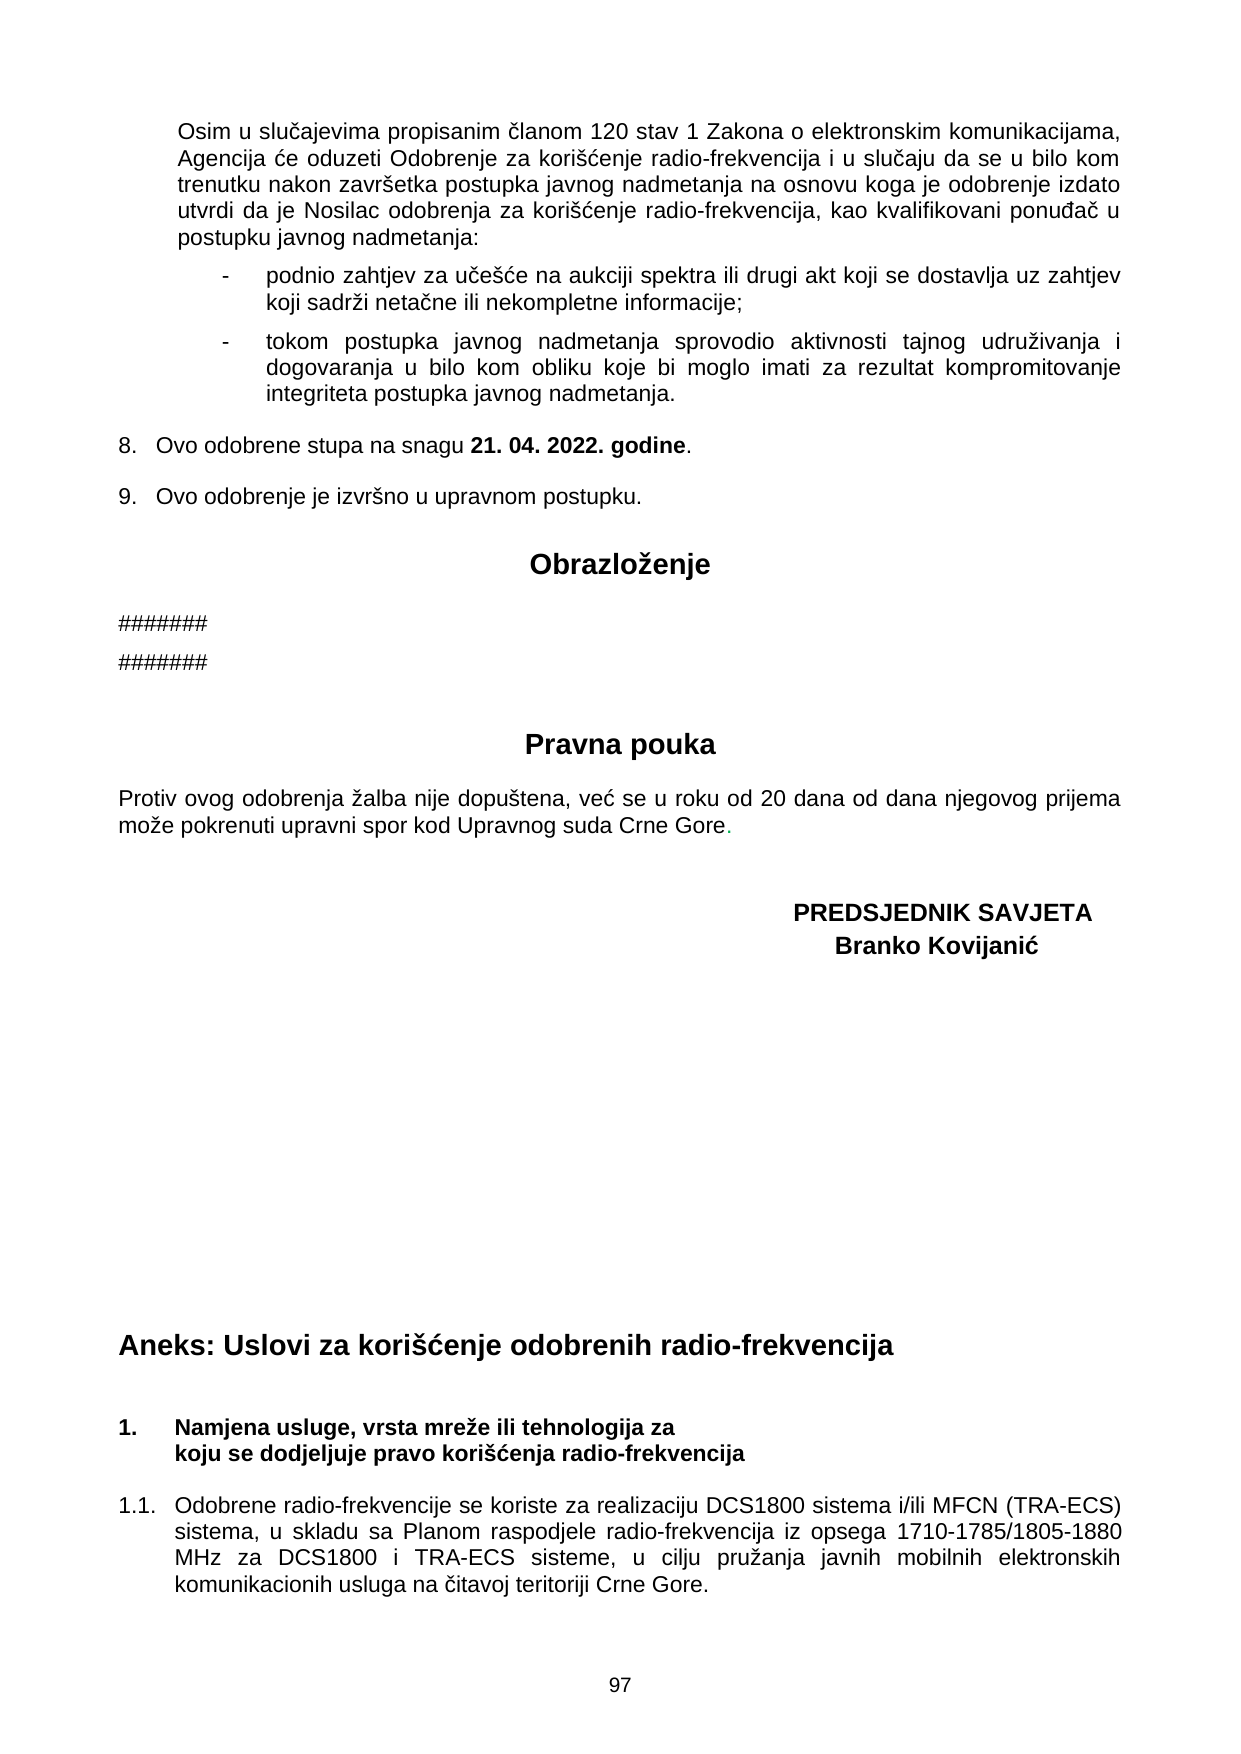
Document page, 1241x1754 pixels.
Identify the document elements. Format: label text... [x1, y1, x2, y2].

list PREDSJEDNIK SAVJETA [718, 898, 1122, 927]
text 1.1. Odobrene radio-frekvencije se koriste za realizaciju DCS1800 sistema i/ili MFCN (TRA-ECS) sistema, u skladu sa Planom raspodjele radio-frekvencija iz opsega 1710-1785/1805-1880 MHz za DCS1800 i TRA-ECS sisteme, u cilju pružanja javnih mobilnih elektronskih komunikacionih usluga na čitavoj teritoriji Crne Gore. [118, 1492, 1122, 1597]
text koju se dodjeljuje pravo korišćenja radio-frekvencija [118, 1440, 1122, 1467]
text ####### [118, 610, 1122, 637]
list Obrazloženje [118, 547, 1122, 580]
list Ovo odobrenje je izvršno u upravnom postupku. [118, 483, 1122, 509]
text - tokom postupka javnog nadmetanja sprovodio aktivnosti tajnog udruživanja i dogovaranja u bilo kom obliku koje bi moglo imati za rezultat kompromitovanje integriteta postupka javnog nadmetanja. [222, 328, 1122, 407]
text 1. Namjena usluge, vrsta mreže ili tehnologija za [118, 1414, 1122, 1440]
list Ovo odobrene stupa na snagu 21. 04. 2022. godine. [118, 432, 1122, 458]
text Osim u slučajevima propisanim članom 120 stav 1 Zakona o elektronskim komunikacijama, Agencija će oduzeti Odobrenje za korišćenje radio-frekvencija i u slučaju da se u bilo kom trenutku nakon završetka postupka javnog nadmetanja na osnovu koga je odobrenje izdato utvrdi da je Nosilac odobrenja za korišćenje radio-frekvencija, kao kvalifikovani ponuđač u postupku javnog nadmetanja: [118, 118, 1122, 250]
text - podnio zahtjev za učešće na aukciji spektra ili drugi akt koji se dostavlja uz zahtjev koji sadrži netačne ili nekompletne informacije; [222, 262, 1122, 315]
list Branko Kovijanić [793, 931, 1122, 960]
text ####### [118, 649, 1122, 676]
list Pravna pouka [118, 727, 1122, 760]
list Aneks: Uslovi za korišćenje odobrenih radio-frekvencija [118, 1328, 1122, 1361]
list Protiv ovog odobrenja žalba nije dopuštena, već se u roku od 20 dana od dana njegovog prijema može pokrenuti upravni spor kod Upravnog suda Crne Gore. [118, 785, 1122, 838]
